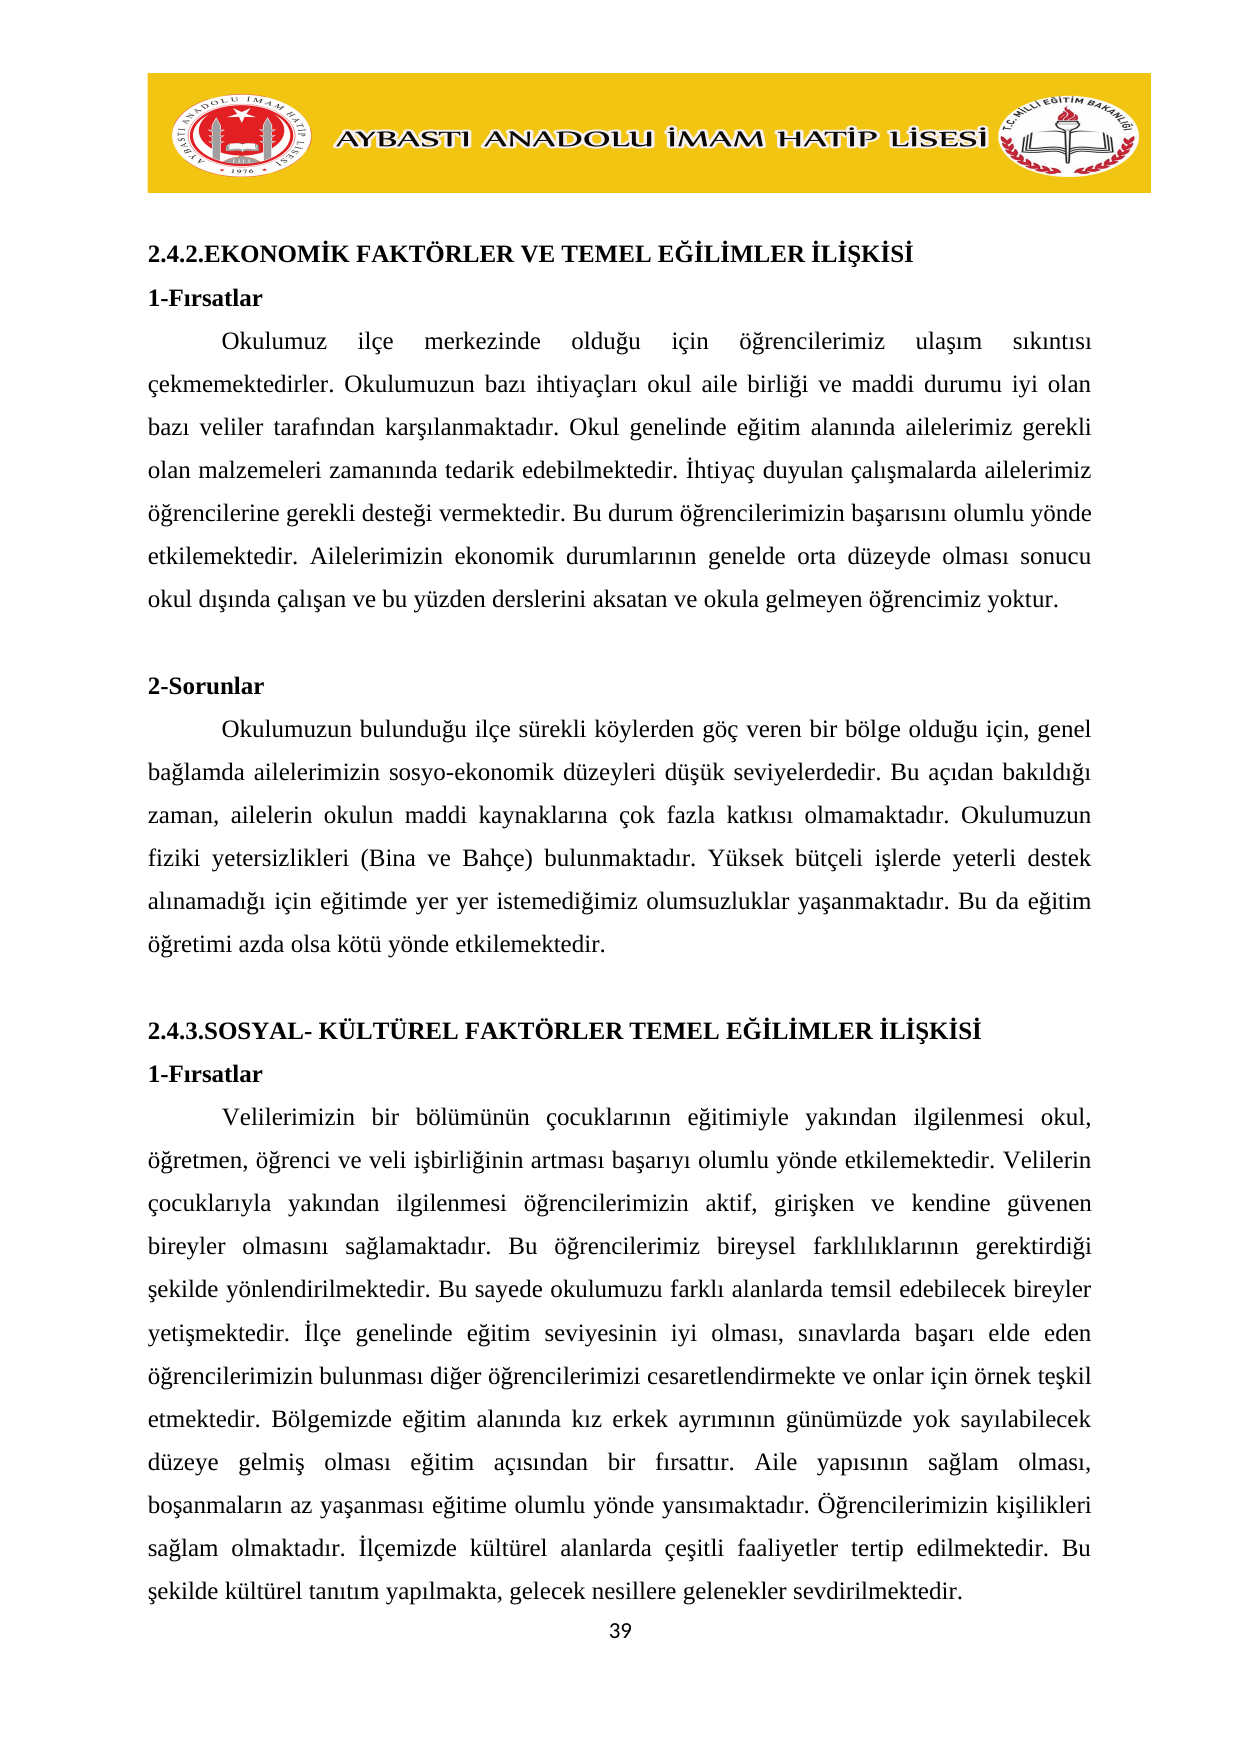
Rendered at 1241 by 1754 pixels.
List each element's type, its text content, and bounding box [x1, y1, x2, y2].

text 2.4.3.SOSYAL- KÜLTÜREL FAKTÖRLER TEMEL EĞİLİMLER İLİŞKİSİ [148, 1016, 1092, 1044]
text 1-Fırsatlar [148, 1059, 1092, 1088]
text 1-Fırsatlar [148, 283, 1092, 311]
text 2.4.2.EKONOMİK FAKTÖRLER VE TEMEL EĞİLİMLER İLİŞKİSİ [148, 239, 1092, 268]
text Okulumuz ilçe merkezinde olduğu için öğrencilerimiz ulaşım sıkıntısı çekmemektedirler. Okulumuzun bazı ihtiyaçları okul aile birliği ve maddi durumu iyi olan bazı veliler tarafından karşılanmaktadır. Okul genelinde eğitim alanında ailelerimiz gerekli olan malzemeleri zamanında tedarik edebilmektedir. İhtiyaç duyulan çalışmalarda ailelerimiz öğrencilerine gerekli desteği vermektedir. Bu durum öğrencilerimizin başarısını olumlu yönde etkilemektedir. Ailelerimizin ekonomik durumlarının genelde orta düzeyde olması sonucu okul dışında çalışan ve bu yüzden derslerini aksatan ve okula gelmeyen öğrencimiz yoktur. [148, 326, 1092, 613]
picture [147, 73, 1151, 193]
text Okulumuzun bulunduğu ilçe sürekli köylerden göç veren bir bölge olduğu için, genel bağlamda ailelerimizin sosyo-ekonomik düzeyleri düşük seviyelerdedir. Bu açıdan bakıldığı zaman, ailelerin okulun maddi kaynaklarına çok fazla katkısı olmamaktadır. Okulumuzun fiziki yetersizlikleri (Bina ve Bahçe) bulunmaktadır. Yüksek bütçeli işlerde yeterli destek alınamadığı için eğitimde yer yer istemediğimiz olumsuzluklar yaşanmaktadır. Bu da eğitim öğretimi azda olsa kötü yönde etkilemektedir. [148, 714, 1092, 958]
text 2-Sorunlar [148, 671, 1092, 699]
text Velilerimizin bir bölümünün çocuklarının eğitimiyle yakından ilgilenmesi okul, öğretmen, öğrenci ve veli işbirliğinin artması başarıyı olumlu yönde etkilemektedir. Velilerin çocuklarıyla yakından ilgilenmesi öğrencilerimizin aktif, girişken ve kendine güvenen bireyler olmasını sağlamaktadır. Bu öğrencilerimiz bireysel farklılıklarının gerektirdiği şekilde yönlendirilmektedir. Bu sayede okulumuzu farklı alanlarda temsil edebilecek bireyler yetişmektedir. İlçe genelinde eğitim seviyesinin iyi olması, sınavlarda başarı elde eden öğrencilerimizin bulunması diğer öğrencilerimizi cesaretlendirmekte ve onlar için örnek teşkil etmektedir. Bölgemizde eğitim alanında kız erkek ayrımının günümüzde yok sayılabilecek düzeye gelmiş olması eğitim açısından bir fırsattır. Aile yapısının sağlam olması, boşanmaların az yaşanması eğitime olumlu yönde yansımaktadır. Öğrencilerimizin kişilikleri sağlam olmaktadır. İlçemizde kültürel alanlarda çeşitli faaliyetler tertip edilmektedir. Bu şekilde kültürel tanıtım yapılmakta, gelecek nesillere gelenekler sevdirilmektedir. [148, 1102, 1092, 1605]
